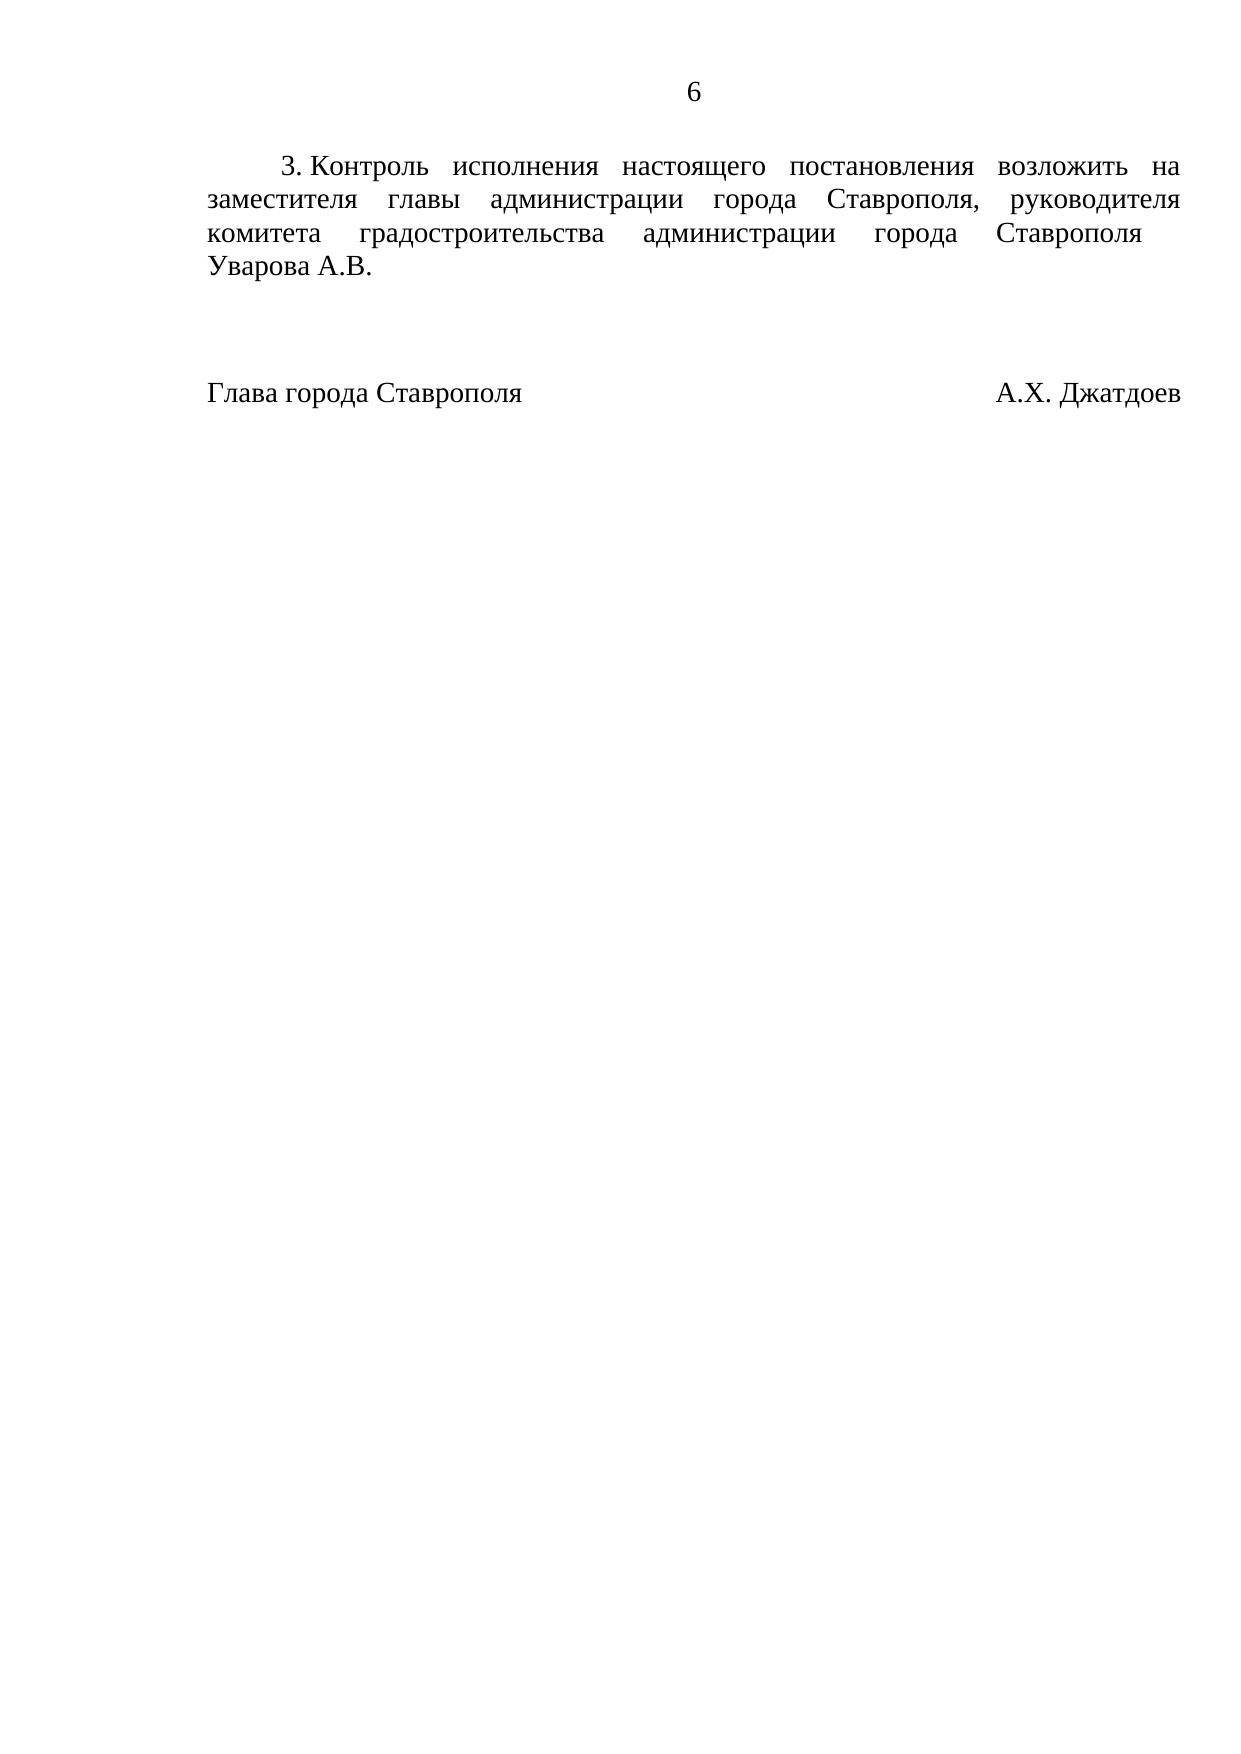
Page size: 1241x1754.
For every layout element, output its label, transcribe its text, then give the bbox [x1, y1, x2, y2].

text 3. Контроль исполнения настоящего постановления возложить на заместителя главы администрации города Ставрополя, руководителя комитета градостроительства администрации города Ставрополя Уварова А.В. [207, 148, 1181, 282]
text Глава города Ставрополя А.Х. Джатдоев [207, 382, 1181, 407]
